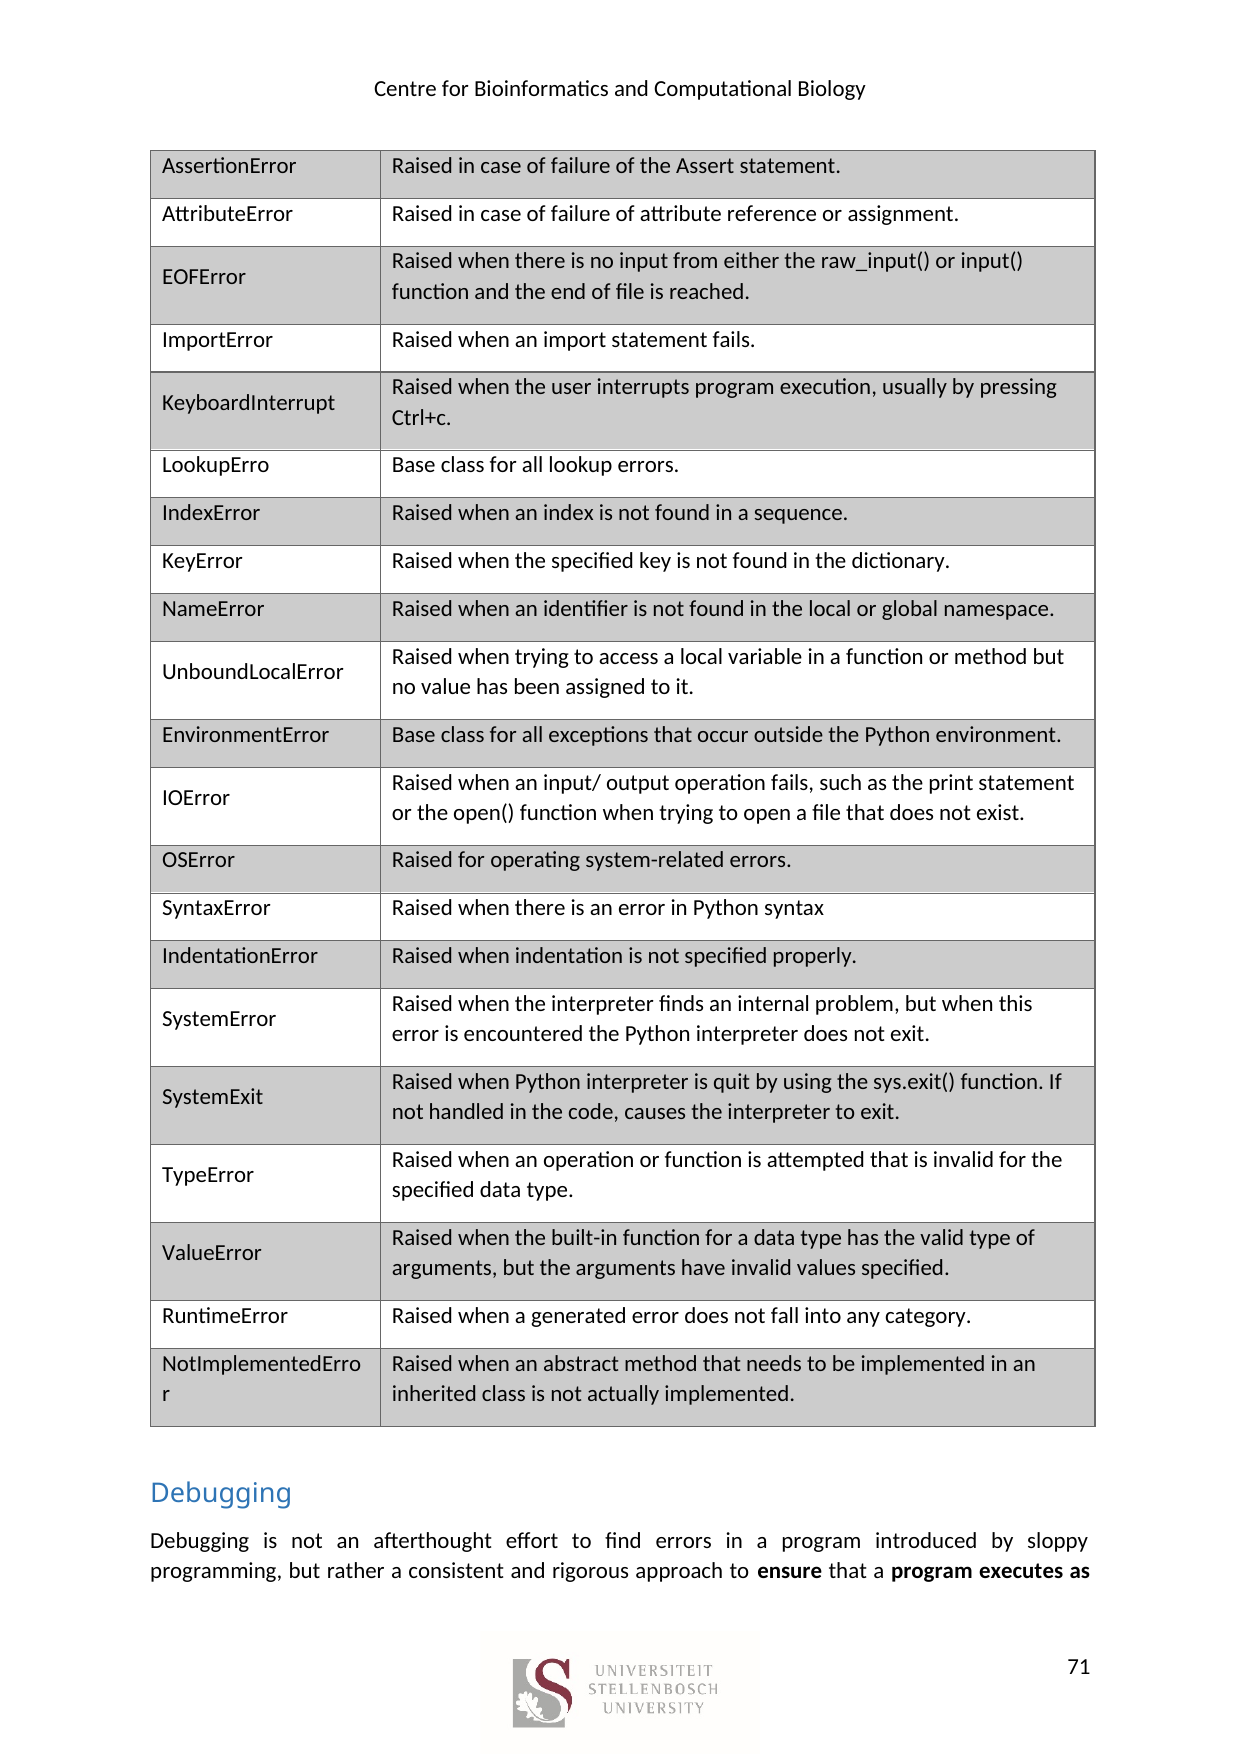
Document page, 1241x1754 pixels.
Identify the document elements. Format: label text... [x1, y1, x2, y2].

table_cell SystemError [151, 989, 380, 1066]
table_cell Raised for operating system-related errors. [381, 846, 1094, 892]
table_cell Raised when an input/ output operation fails, such as the print statement or the open() function when trying to open a file that does not exist. [381, 768, 1094, 844]
table_cell Raised when the specified key is not found in the dictionary. [381, 546, 1094, 593]
table_cell IndexError [151, 498, 380, 545]
table_cell Raised in case of failure of attribute reference or assignment. [381, 199, 1094, 246]
table_cell Raised when trying to access a local variable in a function or method but no value has been assigned to it. [381, 642, 1094, 719]
table_cell KeyError [151, 546, 380, 593]
table_cell SyntaxError [151, 894, 380, 940]
table_cell Raised when an index is not found in a sequence. [381, 498, 1094, 545]
table_cell IOError [151, 768, 380, 844]
table_cell IndentationError [151, 941, 380, 988]
subtitle Debugging [150, 1474, 1090, 1511]
table_cell OSError [151, 846, 380, 892]
table_cell Raised when an identifier is not found in the local or global namespace. [381, 594, 1094, 641]
table_cell Raised when Python interpreter is quit by using the sys.exit() function. If not handled in the code, causes the interpreter to exit. [381, 1067, 1094, 1144]
table_cell ValueError [151, 1223, 380, 1300]
table_cell KeyboardInterrupt [151, 373, 380, 449]
table_cell SystemExit [151, 1067, 380, 1144]
table_cell AssertionError [151, 151, 380, 198]
table_cell TypeError [151, 1145, 380, 1222]
table_cell Raised when a generated error does not fall into any category. [381, 1301, 1094, 1348]
picture [480, 1631, 760, 1754]
table_cell LookupErro [151, 451, 380, 497]
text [150, 1526, 1090, 1584]
table_cell Raised when the interpreter finds an internal problem, but when this error is encountered the Python interpreter does not exit. [381, 989, 1094, 1066]
table_cell Raised when an import statement fails. [381, 325, 1094, 371]
table_cell Raised when an abstract method that needs to be implemented in an inherited class is not actually implemented. [381, 1349, 1094, 1426]
table_cell Raised when the built-in function for a data type has the valid type of arguments, but the arguments have invalid values specified. [381, 1223, 1094, 1300]
table_cell Raised when indentation is not specified properly. [381, 941, 1094, 988]
table_cell Base class for all lookup errors. [381, 451, 1094, 497]
table_cell Raised when there is an error in Python syntax [381, 894, 1094, 940]
table_cell UnboundLocalError [151, 642, 380, 719]
table_cell NameError [151, 594, 380, 641]
table_cell EOFError [151, 247, 380, 324]
table_cell NotImplementedError [151, 1349, 380, 1426]
table_cell Raised when there is no input from either the raw_input() or input() function and the end of file is reached. [381, 247, 1094, 324]
table_cell Raised in case of failure of the Assert statement. [381, 151, 1094, 198]
table_cell Raised when the user interrupts program execution, usually by pressing Ctrl+c. [381, 373, 1094, 449]
table_cell EnvironmentError [151, 720, 380, 767]
table_cell RuntimeError [151, 1301, 380, 1348]
table_cell Raised when an operation or function is attempted that is invalid for the specified data type. [381, 1145, 1094, 1222]
table_cell ImportError [151, 325, 380, 371]
table_cell Base class for all exceptions that occur outside the Python environment. [381, 720, 1094, 767]
table_cell AttributeError [151, 199, 380, 246]
